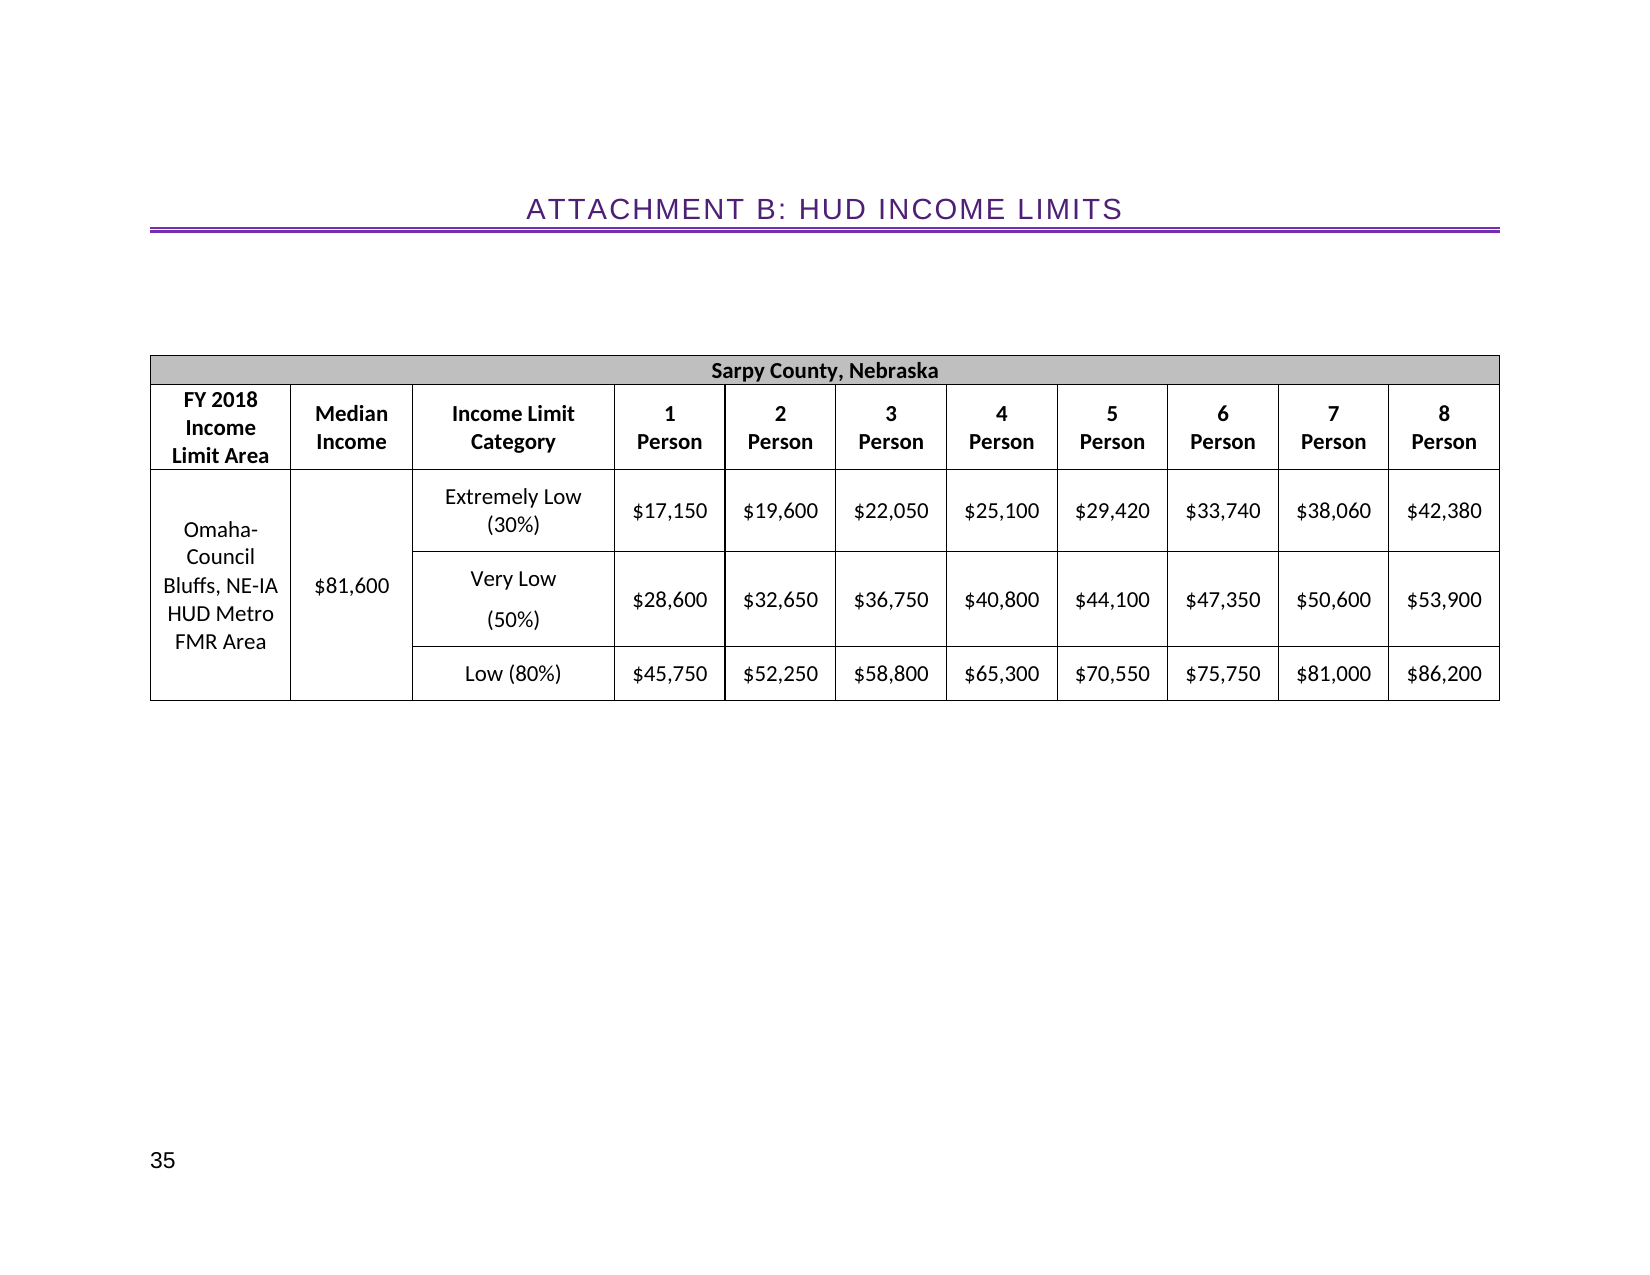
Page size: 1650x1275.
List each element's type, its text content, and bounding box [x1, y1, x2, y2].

table_cell 7 Person [1279, 385, 1388, 469]
table_cell $70,550 [1058, 647, 1167, 699]
table_cell 3 Person [836, 385, 946, 469]
table_cell $44,100 [1058, 552, 1167, 646]
table_cell Low (80%) [413, 647, 614, 699]
table_cell $40,800 [947, 552, 1057, 646]
table_cell $25,100 [947, 470, 1057, 551]
table_cell 5 Person [1058, 385, 1167, 469]
table_header Sarpy County, Nebraska [151, 356, 1499, 384]
table_cell $81,600 [291, 470, 412, 699]
table_cell $65,300 [947, 647, 1057, 699]
table_cell Very Low (50%) [413, 552, 614, 646]
table_cell $33,740 [1168, 470, 1278, 551]
table_cell Median Income [291, 385, 412, 469]
table_cell $36,750 [836, 552, 946, 646]
table_cell Extremely Low (30%) [413, 470, 614, 551]
table_cell $47,350 [1168, 552, 1278, 646]
table_cell $28,600 [615, 552, 724, 646]
table_cell $50,600 [1279, 552, 1388, 646]
table_cell $58,800 [836, 647, 946, 699]
table_cell 1 Person [615, 385, 724, 469]
table_cell $75,750 [1168, 647, 1278, 699]
table_cell $45,750 [615, 647, 724, 699]
table_cell 4 Person [947, 385, 1057, 469]
table_cell $42,380 [1389, 470, 1499, 551]
table_cell 6 Person [1168, 385, 1278, 469]
table_cell $86,200 [1389, 647, 1499, 699]
table_cell $52,250 [726, 647, 835, 699]
table_cell $53,900 [1389, 552, 1499, 646]
table_cell FY 2018 Income Limit Area [151, 385, 290, 469]
table_cell $29,420 [1058, 470, 1167, 551]
table_cell Omaha-Council Bluffs, NE-IA HUD Metro FMR Area [151, 470, 290, 699]
subtitle Attachment B: HUD INCOME LIMITS [150, 192, 1500, 227]
table_cell $81,000 [1279, 647, 1388, 699]
table_cell $22,050 [836, 470, 946, 551]
table_cell 8 Person [1389, 385, 1499, 469]
table_cell $38,060 [1279, 470, 1388, 551]
table_cell $32,650 [726, 552, 835, 646]
table_cell 2 Person [726, 385, 835, 469]
table_cell Income Limit Category [413, 385, 614, 469]
table_cell $19,600 [726, 470, 835, 551]
table_cell $17,150 [615, 470, 724, 551]
